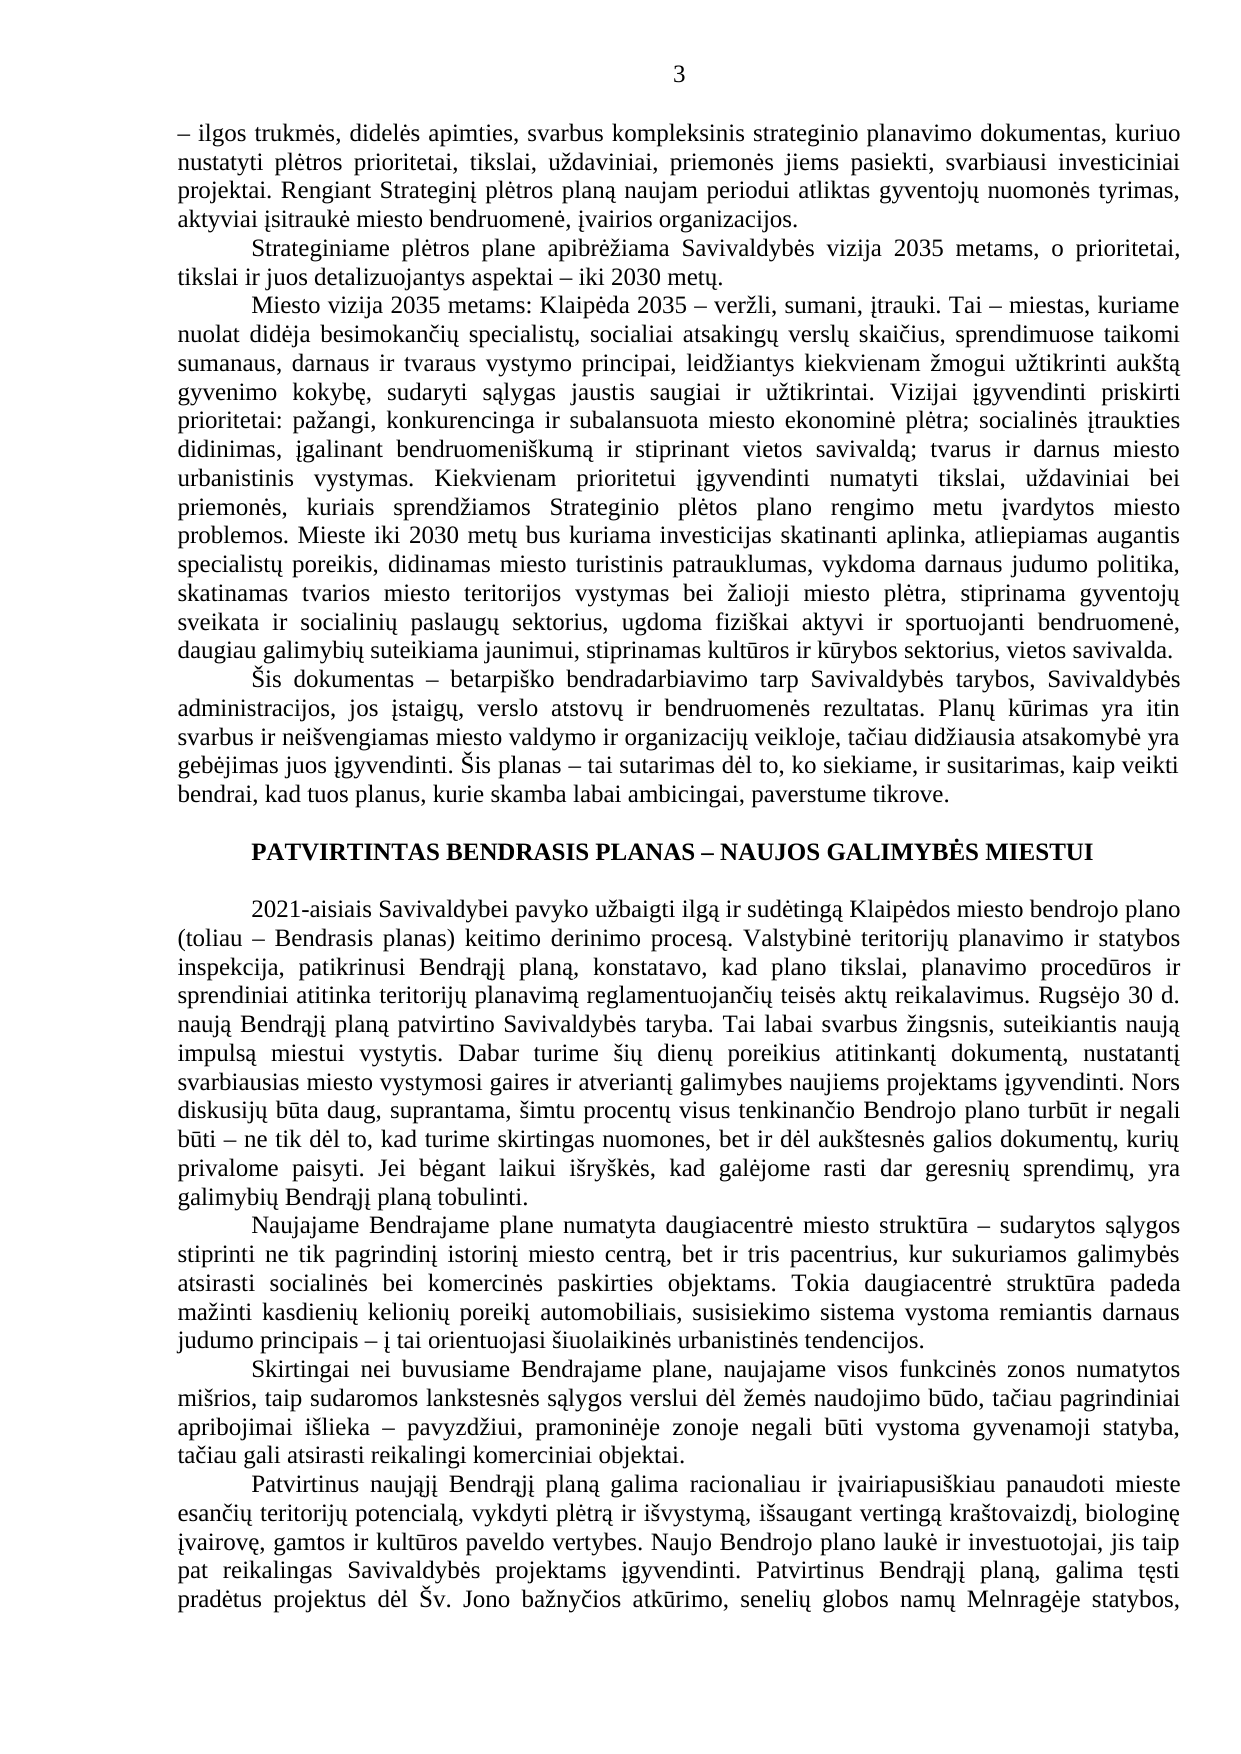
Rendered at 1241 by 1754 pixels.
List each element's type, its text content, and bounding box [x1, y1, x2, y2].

text 2021-aisiais Savivaldybei pavyko užbaigti ilgą ir sudėtingą Klaipėdos miesto bendrojo plano (toliau – Bendrasis planas) keitimo derinimo procesą. Valstybinė teritorijų planavimo ir statybos inspekcija, patikrinusi Bendrąjį planą, konstatavo, kad plano tikslai, planavimo procedūros ir sprendiniai atitinka teritorijų planavimą reglamentuojančių teisės aktų reikalavimus. Rugsėjo 30 d. naują Bendrąjį planą patvirtino Savivaldybės taryba. Tai labai svarbus žingsnis, suteikiantis naują impulsą miestui vystytis. Dabar turime šių dienų poreikius atitinkantį dokumentą, nustatantį svarbiausias miesto vystymosi gaires ir atveriantį galimybes naujiems projektams įgyvendinti. Nors diskusijų būta daug, suprantama, šimtu procentų visus tenkinančio Bendrojo plano turbūt ir negali būti – ne tik dėl to, kad turime skirtingas nuomones, bet ir dėl aukštesnės galios dokumentų, kurių privalome paisyti. Jei bėgant laikui išryškės, kad galėjome rasti dar geresnių sprendimų, yra galimybių Bendrąjį planą tobulinti. [177, 894, 1181, 1211]
text Šis dokumentas – betarpiško bendradarbiavimo tarp Savivaldybės tarybos, Savivaldybės administracijos, jos įstaigų, verslo atstovų ir bendruomenės rezultatas. Planų kūrimas yra itin svarbus ir neišvengiamas miesto valdymo ir organizacijų veikloje, tačiau didžiausia atsakomybė yra gebėjimas juos įgyvendinti. Šis planas – tai sutarimas dėl to, ko siekiame, ir susitarimas, kaip veikti bendrai, kad tuos planus, kurie skamba labai ambicingai, paverstume tikrove. [177, 664, 1181, 808]
text Strateginiame plėtros plane apibrėžiama Savivaldybės vizija 2035 metams, o prioritetai, tikslai ir juos detalizuojantys aspektai – iki 2030 metų. [177, 233, 1181, 291]
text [177, 1469, 1181, 1613]
text Naujajame Bendrajame plane numatyta daugiacentrė miesto struktūra – sudarytos sąlygos stiprinti ne tik pagrindinį istorinį miesto centrą, bet ir tris pacentrius, kur sukuriamos galimybės atsirasti socialinės bei komercinės paskirties objektams. Tokia daugiacentrė struktūra padeda mažinti kasdienių kelionių poreikį automobiliais, susisiekimo sistema vystoma remiantis darnaus judumo principais – į tai orientuojasi šiuolaikinės urbanistinės tendencijos. [177, 1211, 1181, 1354]
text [177, 118, 1181, 233]
text Miesto vizija 2035 metams: Klaipėda 2035 – veržli, sumani, įtrauki. Tai – miestas, kuriame nuolat didėja besimokančių specialistų, socialiai atsakingų verslų skaičius, sprendimuose taikomi sumanaus, darnaus ir tvaraus vystymo principai, leidžiantys kiekvienam žmogui užtikrinti aukštą gyvenimo kokybę, sudaryti sąlygas jaustis saugiai ir užtikrintai. Vizijai įgyvendinti priskirti prioritetai: pažangi, konkurencinga ir subalansuota miesto ekonominė plėtra; socialinės įtraukties didinimas, įgalinant bendruomeniškumą ir stiprinant vietos savivaldą; tvarus ir darnus miesto urbanistinis vystymas. Kiekvienam prioritetui įgyvendinti numatyti tikslai, uždaviniai bei priemonės, kuriais sprendžiamos Strateginio plėtos plano rengimo metu įvardytos miesto problemos. Mieste iki 2030 metų bus kuriama investicijas skatinanti aplinka, atliepiamas augantis specialistų poreikis, didinamas miesto turistinis patrauklumas, vykdoma darnaus judumo politika, skatinamas tvarios miesto teritorijos vystymas bei žalioji miesto plėtra, stiprinama gyventojų sveikata ir socialinių paslaugų sektorius, ugdoma fiziškai aktyvi ir sportuojanti bendruomenė, daugiau galimybių suteikiama jaunimui, stiprinamas kultūros ir kūrybos sektorius, vietos savivalda. [177, 291, 1181, 664]
text PATVIRTINTAS BENDRASIS PLANAS – NAUJOS GALIMYBĖS MIESTUI [177, 837, 1181, 866]
text Skirtingai nei buvusiame Bendrajame plane, naujajame visos funkcinės zonos numatytos mišrios, taip sudaromos lankstesnės sąlygos verslui dėl žemės naudojimo būdo, tačiau pagrindiniai apribojimai išlieka – pavyzdžiui, pramoninėje zonoje negali būti vystoma gyvenamoji statyba, tačiau gali atsirasti reikalingi komerciniai objektai. [177, 1354, 1181, 1469]
